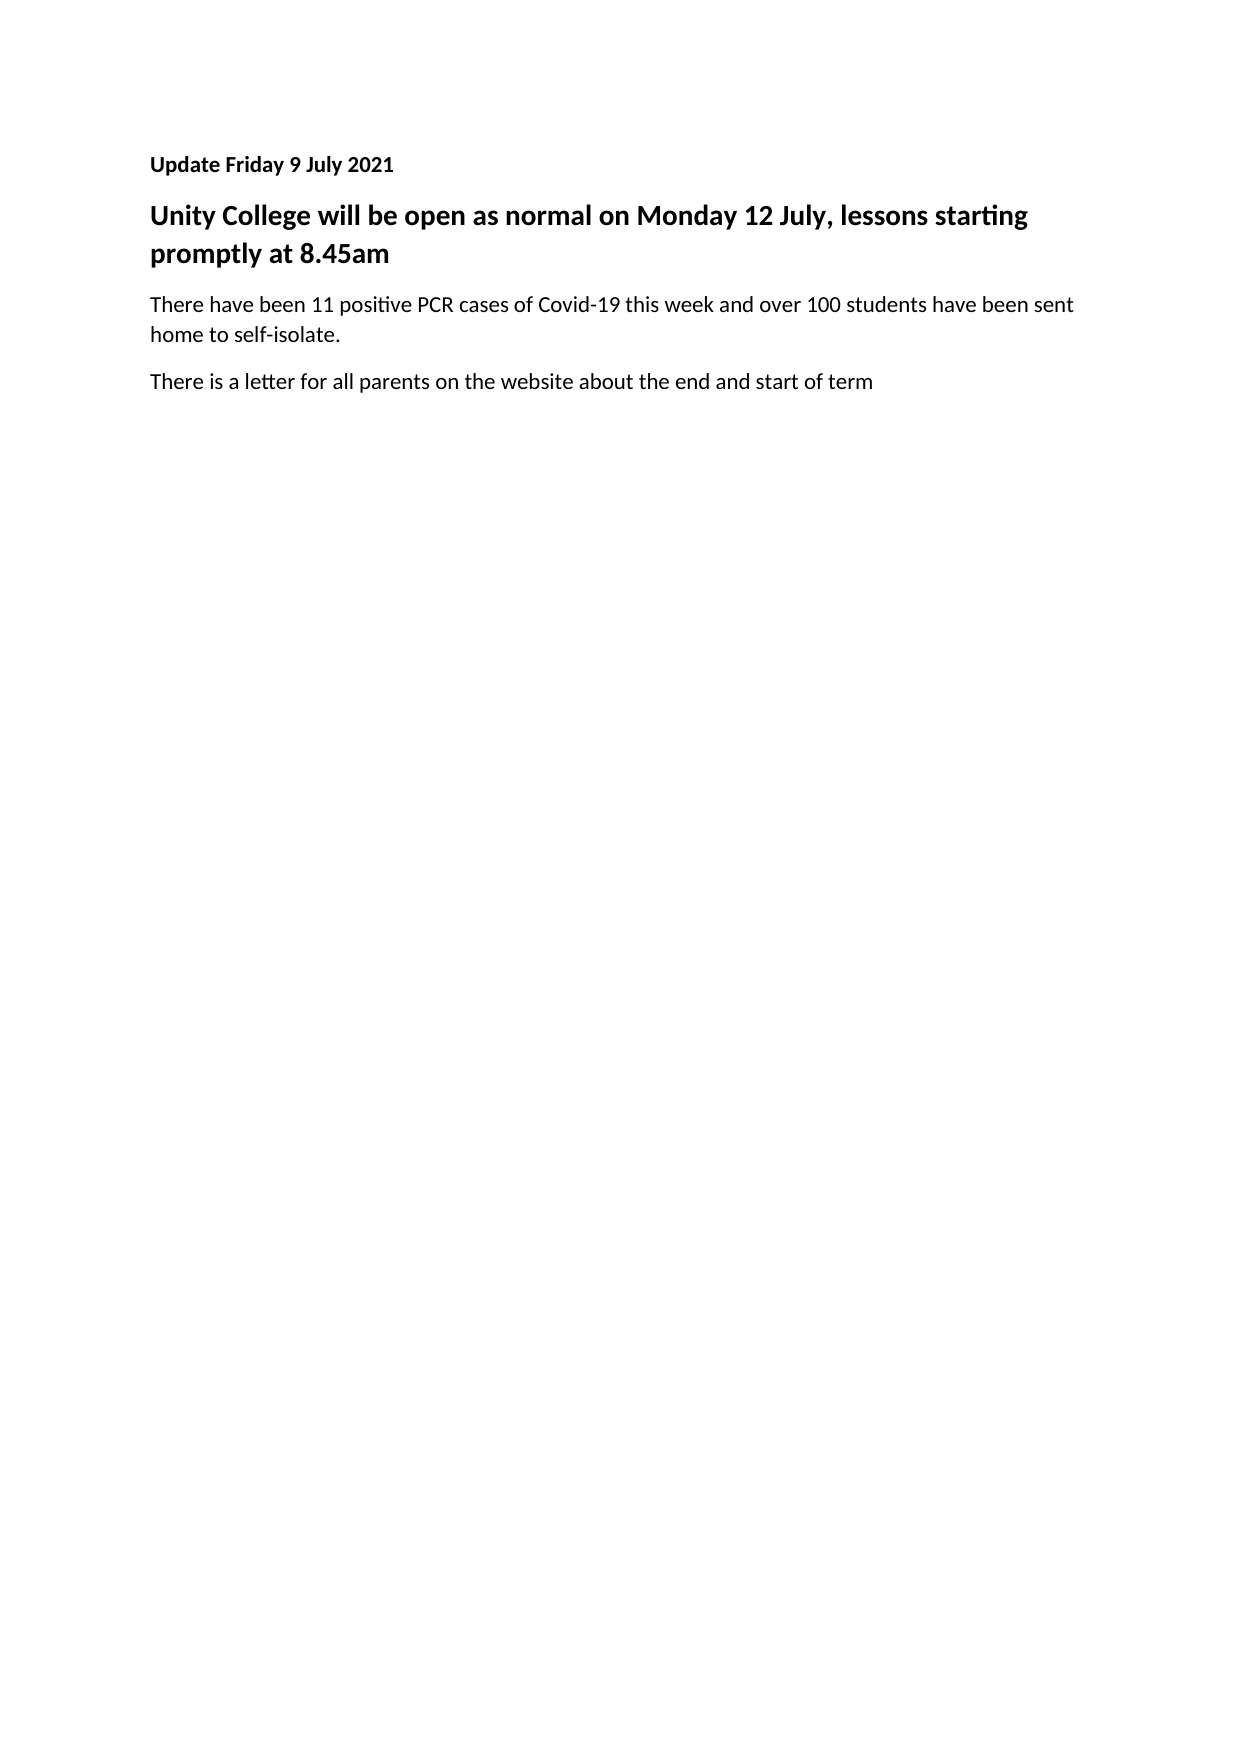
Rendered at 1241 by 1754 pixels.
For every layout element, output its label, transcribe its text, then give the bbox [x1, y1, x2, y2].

text Unity College will be open as normal on Monday 12 July, lessons starting promptly at 8.45am [150, 197, 1090, 271]
text There have been 11 positive PCR cases of Covid-19 this week and over 100 students have been sent home to self-isolate. [150, 290, 1090, 349]
text Update Friday 9 July 2021 [150, 150, 1090, 178]
text There is a letter for all parents on the website about the end and start of term [150, 367, 1090, 396]
